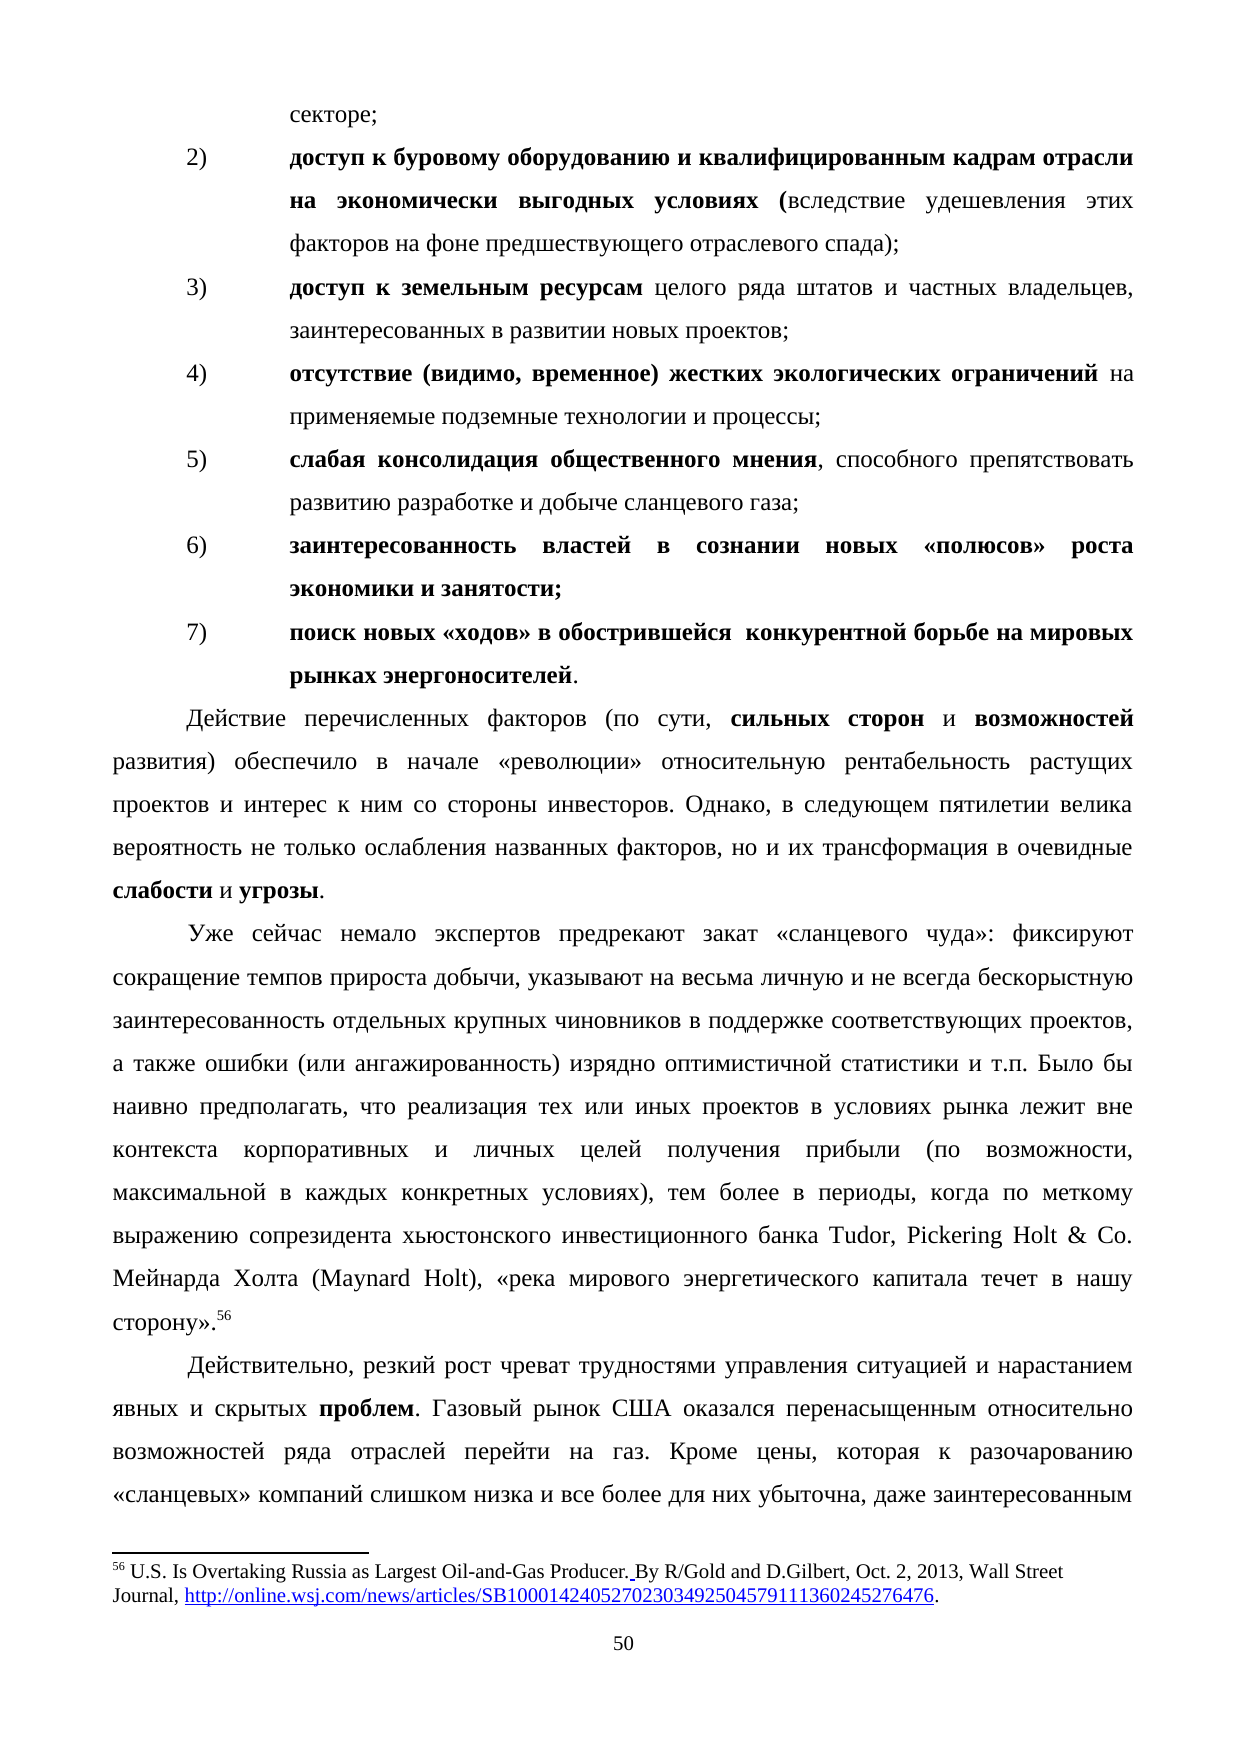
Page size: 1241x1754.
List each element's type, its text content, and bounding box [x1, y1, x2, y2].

list отсутствие (видимо, временное) жестких экологических ограничений на применяемые подземные технологии и процессы; [186, 444, 1134, 516]
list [186, 99, 1134, 214]
list заинтересованность властей в сознании новых «полюсов» роста экономики и занятости; [186, 617, 1134, 688]
list доступ к земельным ресурсам целого ряда штатов и частных владельцев, заинтересованных в развитии новых проектов; [186, 358, 1134, 430]
list слабая консолидация общественного мнения, способного препятствовать развитию разработке и добыче сланцевого газа; [186, 530, 1134, 602]
list поиск новых «ходов» в обострившейся конкурентной борьбе на мировых рынках энергоносителей. [186, 703, 1134, 775]
list доступ к буровому оборудованию и квалифицированным кадрам отрасли на экономически выгодных условиях (вследствие удешевления этих факторов на фоне предшествующего отраслевого спада); [186, 228, 1134, 343]
text Действие перечисленных факторов (по сути, сильных сторон и возможностей развития) обеспечило в начале «революции» относительную рентабельность растущих проектов и интерес к ним со стороны инвесторов. Однако, в следующем пятилетии велика вероятность не только ослабления названных факторов, но и их трансформация в очевидные слабости и угрозы. [112, 789, 1134, 990]
text Уже сейчас немало экспертов предрекают закат «сланцевого чуда»: фиксируют сокращение темпов прироста добычи, указывают на весьма личную и не всегда бескорыстную заинтересованность отдельных крупных чиновников в поддержке соответствующих проектов, а также ошибки (или ангажированность) изрядно оптимистичной статистики и т.п. Было бы наивно предполагать, что реализация тех или иных проектов в условиях рынка лежит вне контекста корпоративных и личных целей получения прибыли (по возможности, максимальной в каждых конкретных условиях), тем более в периоды, когда по меткому выражению сопрезидента хьюстонского инвестиционного банка Tudor, Pickering Holt & Co. Мейнарда Холта (Maynard Holt), «река мирового энергетического капитала течет в нашу сторону». [112, 1005, 1134, 1422]
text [112, 1436, 1134, 1508]
